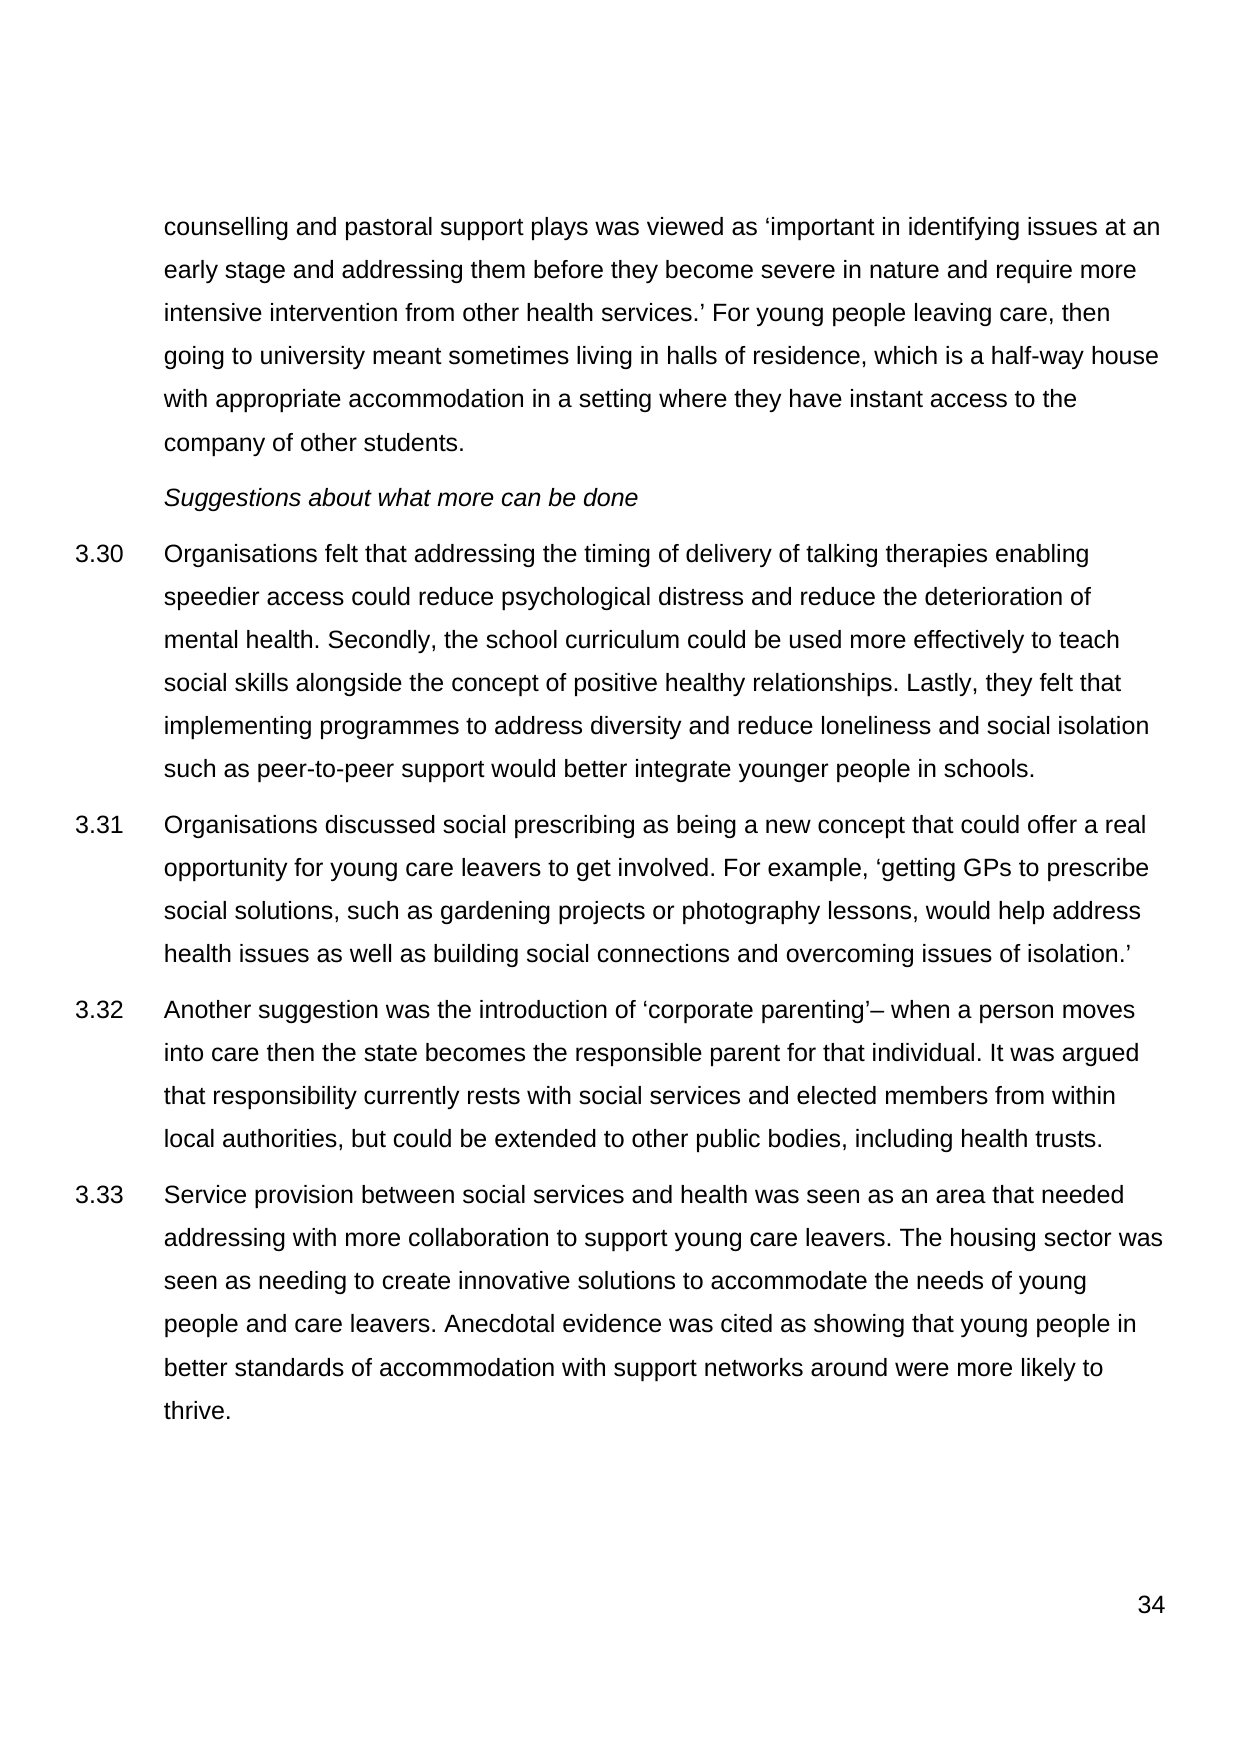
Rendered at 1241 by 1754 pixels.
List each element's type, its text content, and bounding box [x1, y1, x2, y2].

text Another suggestion was the introduction of ‘corporate parenting’– when a person moves into care then the state becomes the responsible parent for that individual. It was argued that responsibility currently rests with social services and elected members from within local authorities, but could be extended to other public bodies, including health trusts. [75, 995, 1165, 1153]
text Organisations discussed social prescribing as being a new concept that could offer a real opportunity for young care leavers to get involved. For example, ‘getting GPs to prescribe social solutions, such as gardening projects or photography lessons, would help address health issues as well as building social connections and overcoming issues of isolation.’ [75, 810, 1165, 968]
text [75, 212, 1165, 456]
list Suggestions about what more can be done [164, 483, 1165, 512]
text Service provision between social services and health was seen as an area that needed addressing with more collaboration to support young care leavers. The housing sector was seen as needing to create innovative solutions to accommodate the needs of young people and care leavers. Anecdotal evidence was cited as showing that young people in better standards of accommodation with support networks around were more likely to thrive. [75, 1180, 1165, 1424]
text Organisations felt that addressing the timing of delivery of talking therapies enabling speedier access could reduce psychological distress and reduce the deterioration of mental health. Secondly, the school curriculum could be used more effectively to teach social skills alongside the concept of positive healthy relationships. Lastly, they felt that implementing programmes to address diversity and reduce loneliness and social isolation such as peer-to-peer support would better integrate younger people in schools. [75, 539, 1165, 783]
